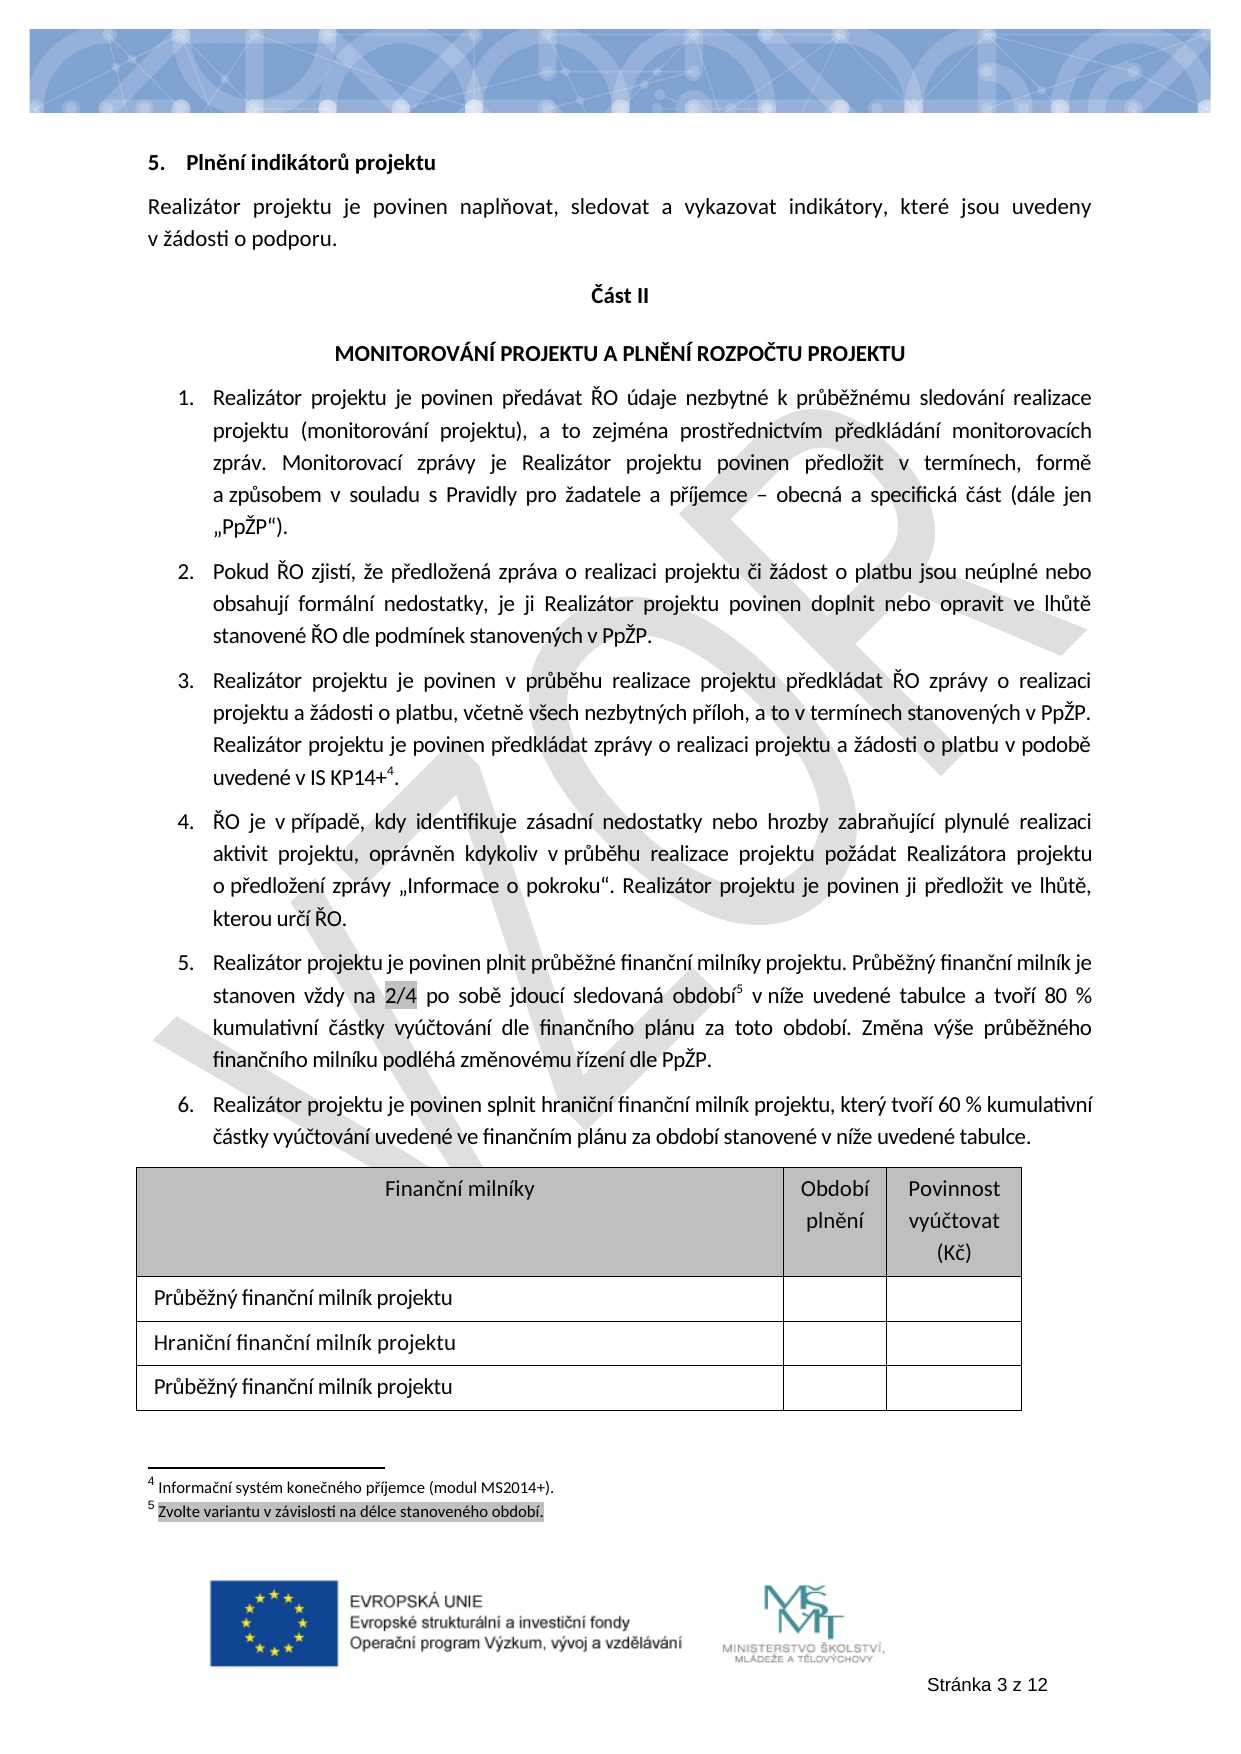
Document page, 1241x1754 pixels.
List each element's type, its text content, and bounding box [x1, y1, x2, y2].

text MONITOROVÁNÍ PROJEKTU A PLNĚNÍ ROZPOČTU PROJEKTU [148, 339, 1093, 367]
picture [29, 29, 1211, 113]
text Realizátor projektu je povinen v průběhu realizace projektu předkládat ŘO zprávy o realizaci projektu a žádosti o platbu, včetně všech nezbytných příloh, a to v termínech stanovených v PpŽP. Realizátor projektu je povinen předkládat zprávy o realizaci projektu a žádosti o platbu v podobě uvedené v IS KP14+. [177, 666, 1093, 791]
text Část II [148, 282, 1093, 310]
text Realizátor projektu je povinen plnit průběžné finanční milníky projektu. Průběžný finanční milník je stanoven vždy na 2/4 po sobě jdoucí sledovaná období v níže uvedené tabulce a tvoří 80 % kumulativní částky vyúčtování dle finančního plánu za toto období. Změna výše průběžného finančního milníku podléhá změnovému řízení dle PpŽP. [177, 948, 1093, 1073]
table_header Finanční milníky [137, 1168, 783, 1276]
text Pokud ŘO zjistí, že předložená zpráva o realizaci projektu či žádost o platbu jsou neúplné nebo obsahují formální nedostatky, je ji Realizátor projektu povinen doplnit nebo opravit ve lhůtě stanovené ŘO dle podmínek stanovených v PpŽP. [177, 557, 1093, 649]
text Realizátor projektu je povinen splnit hraniční finanční milník projektu, který tvoří 60 % kumulativní částky vyúčtování uvedené ve finančním plánu za období stanovené v níže uvedené tabulce. [177, 1090, 1093, 1150]
subtitle Plnění indikátorů projektu [148, 148, 1093, 176]
table_cell Průběžný finanční milník projektu [137, 1277, 783, 1321]
table_cell Hraniční finanční milník projektu [137, 1322, 783, 1365]
table_cell Průběžný finanční milník projektu [137, 1366, 783, 1410]
text ŘO je v případě, kdy identifikuje zásadní nedostatky nebo hrozby zabraňující plynulé realizaci aktivit projektu, oprávněn kdykoliv v průběhu realizace projektu požádat Realizátora projektu o předložení zprávy „Informace o pokroku“. Realizátor projektu je povinen ji předložit ve lhůtě, kterou určí ŘO. [177, 807, 1093, 932]
table_header Povinnost vyúčtovat (Kč) [887, 1168, 1021, 1276]
table_cell [784, 1322, 886, 1365]
table_header Období plnění [784, 1168, 886, 1276]
picture [165, 1565, 922, 1692]
table_cell [887, 1277, 1021, 1321]
table_cell [887, 1366, 1021, 1410]
text Realizátor projektu je povinen naplňovat, sledovat a vykazovat indikátory, které jsou uvedeny v žádosti o podporu. [148, 192, 1093, 252]
text Realizátor projektu je povinen předávat ŘO údaje nezbytné k průběžnému sledování realizace projektu (monitorování projektu), a to zejména prostřednictvím předkládání monitorovacích zpráv. Monitorovací zprávy je Realizátor projektu povinen předložit v termínech, formě a způsobem v souladu s Pravidly pro žadatele a příjemce – obecná a specifická část (dále jen „PpŽP“). [177, 383, 1093, 540]
table_cell [784, 1366, 886, 1410]
table_cell [784, 1277, 886, 1321]
table_cell [887, 1322, 1021, 1365]
